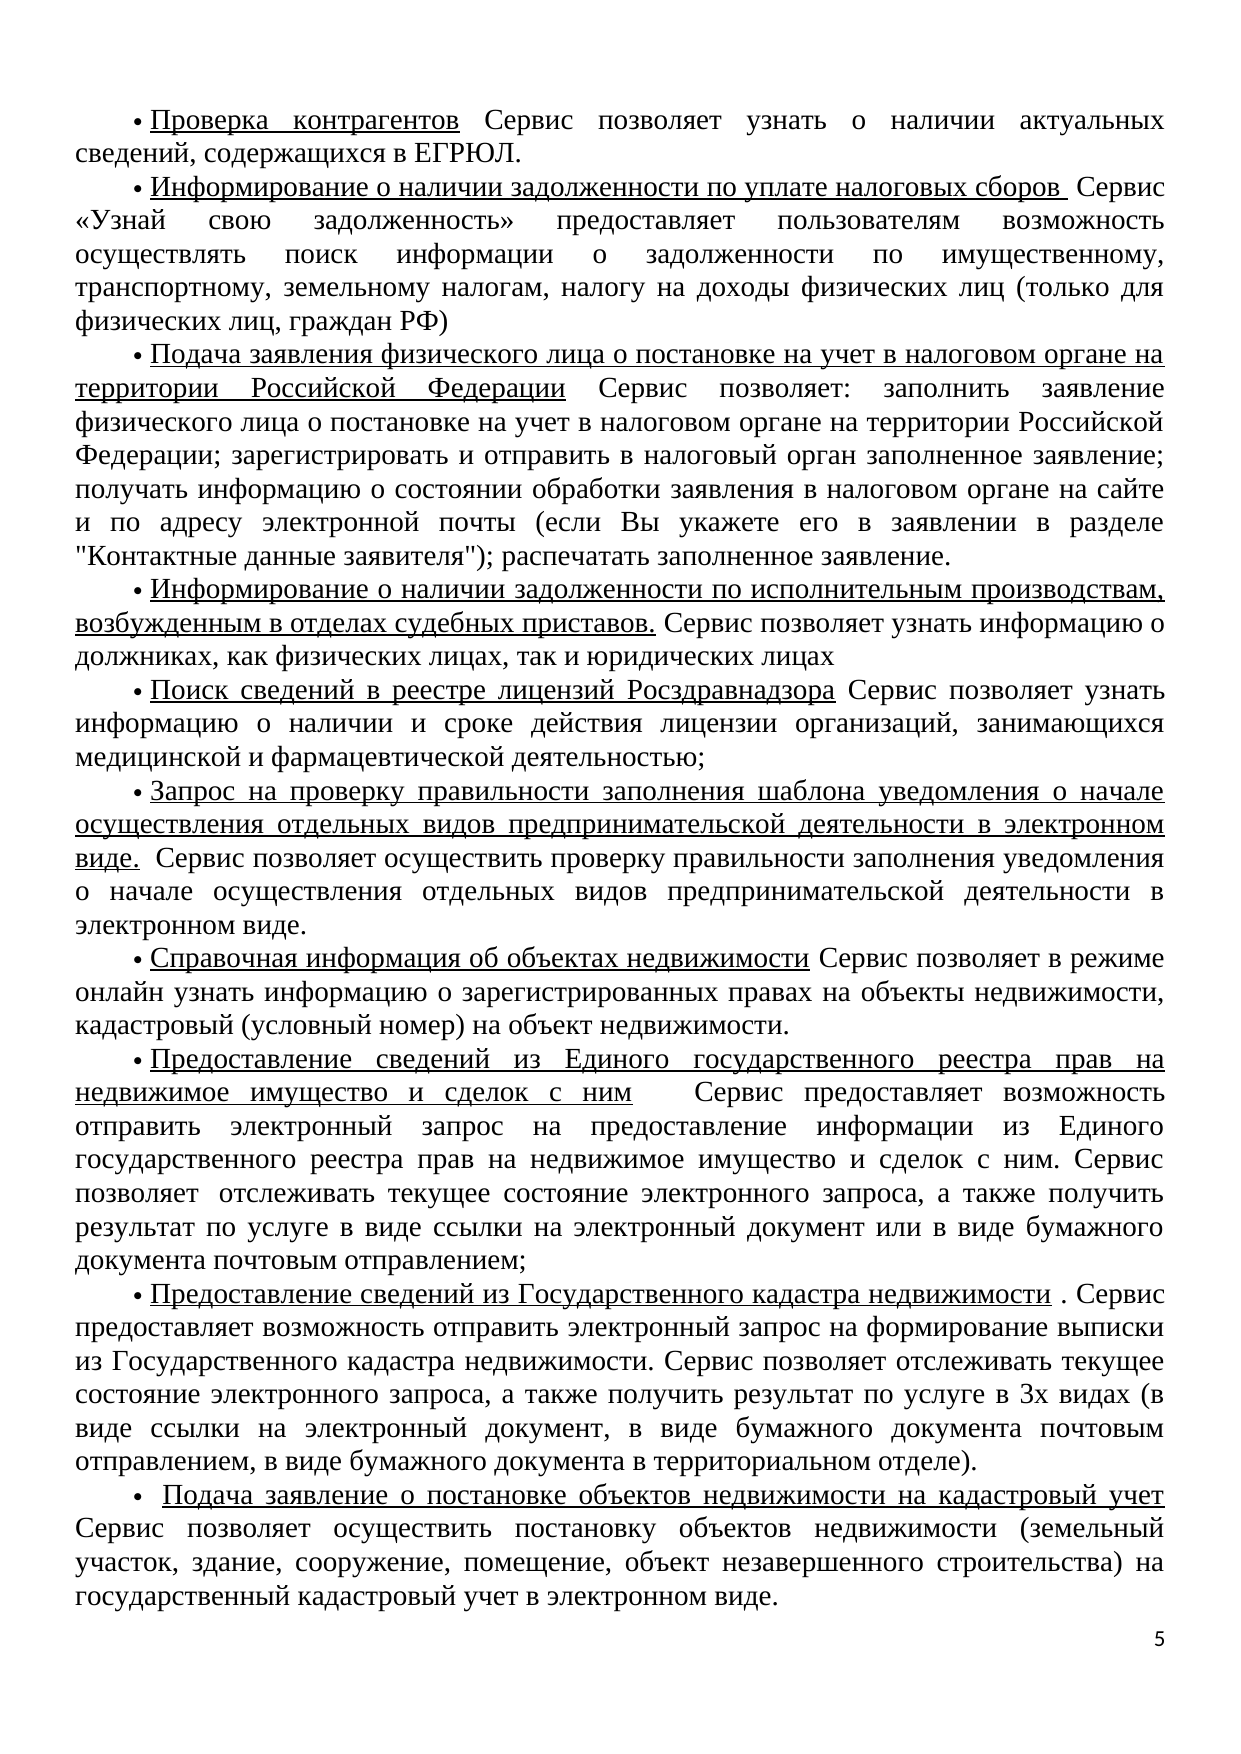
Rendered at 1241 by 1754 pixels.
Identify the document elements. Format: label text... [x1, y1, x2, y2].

list Запрос на проверку правильности заполнения шаблона уведомления о начале осуществления отдельных видов предпринимательской деятельности в электронном виде. Сервис позволяет осуществить проверку правильности заполнения уведомления о начале осуществления отдельных видов предпринимательской деятельности в электронном виде. [75, 773, 1165, 835]
list Справочная информация об объектах недвижимости Сервис позволяет в режиме онлайн узнать информацию о зарегистрированных правах на объекты недвижимости, кадастровый (условный номер) на объект недвижимости. [75, 940, 1165, 1041]
list Информирование о наличии задолженности по исполнительным производствам, возбужденным в отделах судебных приставов. Сервис позволяет узнать информацию о должниках, как физических лицах, так и юридических лицах [75, 571, 1165, 672]
list Подача заявление о постановке объектов недвижимости на кадастровый учет Сервис позволяет осуществить постановку объектов недвижимости (земельный участок, здание, сооружение, помещение, объект незавершенного строительства) на государственный кадастровый учет в электронном виде. [75, 1477, 1165, 1611]
list Поиск сведений в реестре лицензий Росздравнадзора Сервис позволяет узнать информацию о наличии и сроке действия лицензии организаций, занимающихся медицинской и фармацевтической деятельностью; [75, 672, 1165, 773]
list Подача заявления физического лица о постановке на учет в налоговом органе на территории Российской Федерации Сервис позволяет: заполнить заявление физического лица о постановке на учет в налоговом органе на территории Российской Федерации; зарегистрировать и отправить в налоговый орган заполненное заявление; получать информацию о состоянии обработки заявления в налоговом органе на сайте и по адресу электронной почты (если Вы укажете его в заявлении в разделе "Контактные данные заявителя"); распечатать заполненное заявление. [75, 337, 1165, 571]
list Предоставление сведений из Единого государственного реестра прав на недвижимое имущество и сделок с ним Сервис предоставляет возможность отправить электронный запрос на предоставление информации из Единого государственного реестра прав на недвижимое имущество и сделок с ним. Сервис позволяет отслеживать текущее состояние электронного запроса, а также получить результат по услуге в виде ссылки на электронный документ или в виде бумажного документа почтовым отправлением; [75, 1041, 1165, 1276]
list Информирование о наличии задолженности по уплате налоговых сборов Сервис «Узнай свою задолженность» предоставляет пользователям возможность осуществлять поиск информации о задолженности по имущественному, транспортному, земельному налогам, налогу на доходы физических лиц (только для физических лиц, граждан РФ) [75, 169, 1165, 337]
list Проверка контрагентов Сервис позволяет узнать о наличии актуальных сведений, содержащихся в ЕГРЮЛ. [75, 102, 1165, 169]
list Предоставление сведений из Государственного кадастра недвижимости . Сервис предоставляет возможность отправить электронный запрос на формирование выписки из Государственного кадастра недвижимости. Сервис позволяет отслеживать текущее состояние электронного запроса, а также получить результат по услуге в 3х видах (в виде ссылки на электронный документ, в виде бумажного документа почтовым отправлением, в виде бумажного документа в территориальном отделе). [75, 1276, 1165, 1477]
list Запрос на проверку правильности заполнения шаблона уведомления о начале осуществления отдельных видов предпринимательской деятельности в электронном виде. Сервис позволяет осуществить проверку правильности заполнения уведомления о начале осуществления отдельных видов предпринимательской деятельности в электронном виде. [75, 837, 1165, 940]
